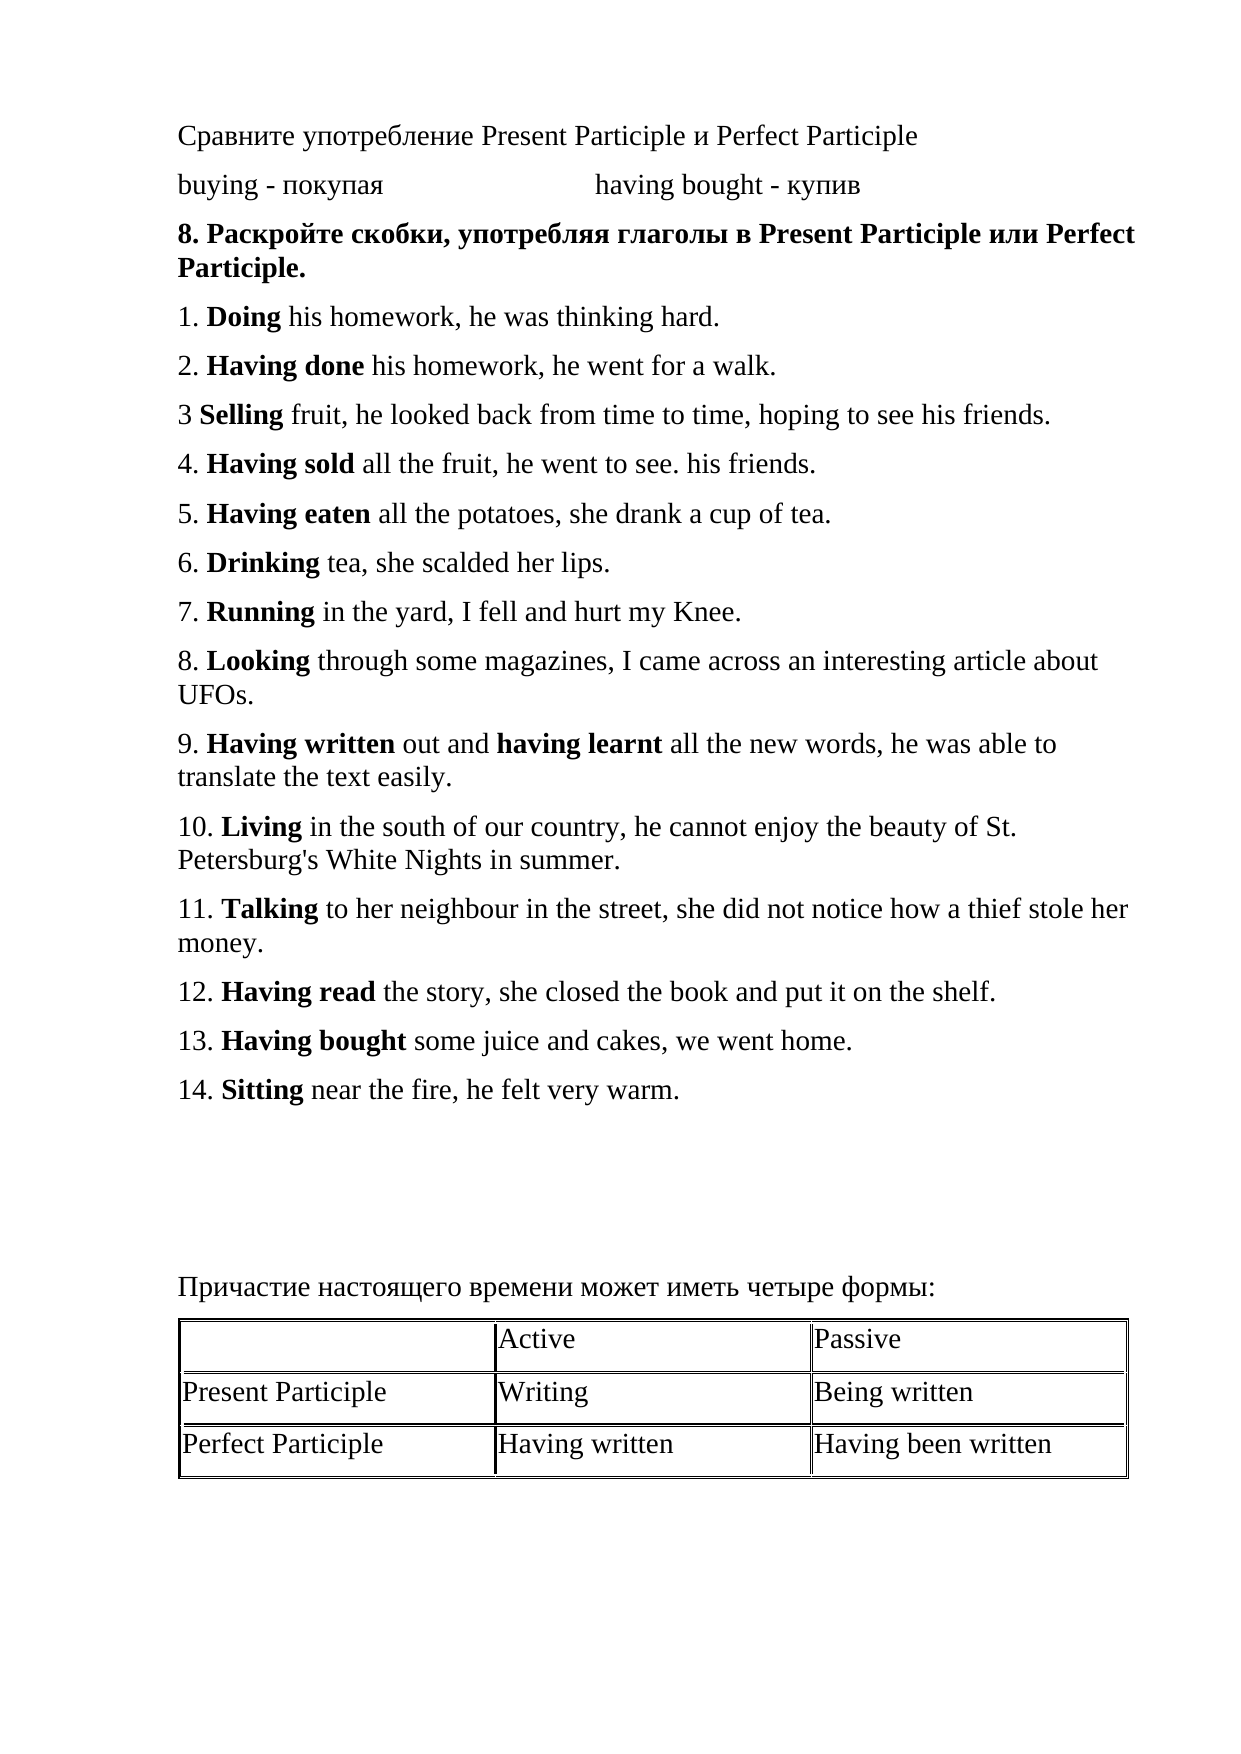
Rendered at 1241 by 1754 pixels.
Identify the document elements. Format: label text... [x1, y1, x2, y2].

table_cell Perfect Participle [181, 1423, 495, 1476]
text Причастие настоящего времени может иметь четыре формы: [177, 1269, 1152, 1303]
text 14. Sitting near the fire, he felt very warm. [177, 1072, 1152, 1106]
text 13. Having bought some juice and cakes, we went home. [177, 1023, 1152, 1057]
table_cell Having written [495, 1427, 811, 1476]
text 10. Living in the south of our country, he cannot enjoy the beauty of St. Petersburg's White Nights in summer. [177, 809, 1152, 876]
text 9. Having written out and having learnt all the new words, he was able to translate the text easily. [177, 726, 1152, 793]
text buying - покупая having bought - купив [177, 167, 1152, 201]
text 11. Talking to her neighbour in the street, she did not notice how a thief stole her money. [177, 891, 1152, 958]
text 6. Drinking tea, she scalded her lips. [177, 545, 1152, 578]
text 7. Running in the yard, I fell and hurt my Knee. [177, 594, 1152, 628]
table_header Active [495, 1322, 811, 1371]
text 8. Раскройте скобки, употребляя глаголы в Present Participle или Perfect Participle. [177, 216, 1152, 283]
text 3 Selling fruit, he looked back from time to time, hoping to see his friends. [177, 397, 1152, 431]
text 8. Looking through some magazines, I came across an interesting article about UFOs. [177, 643, 1152, 710]
table_header [181, 1322, 495, 1371]
text 4. Having sold all the fruit, he went to see. his friends. [177, 447, 1152, 480]
table_cell Writing [497, 1374, 810, 1423]
table_header Passive [811, 1322, 1126, 1371]
text 12. Having read the story, she closed the book and put it on the shelf. [177, 974, 1152, 1008]
table_cell Present Participle [180, 1371, 495, 1423]
text 2. Having done his homework, he went for a walk. [177, 348, 1152, 382]
table_cell Having been written [811, 1423, 1126, 1476]
text 5. Having eaten all the potatoes, she drank a cup of tea. [177, 496, 1152, 529]
text 1. Doing his homework, he was thinking hard. [177, 299, 1152, 333]
table_cell Being written [811, 1371, 1127, 1423]
text Сравните употребление Present Participle и Perfect Participle [177, 118, 1152, 152]
